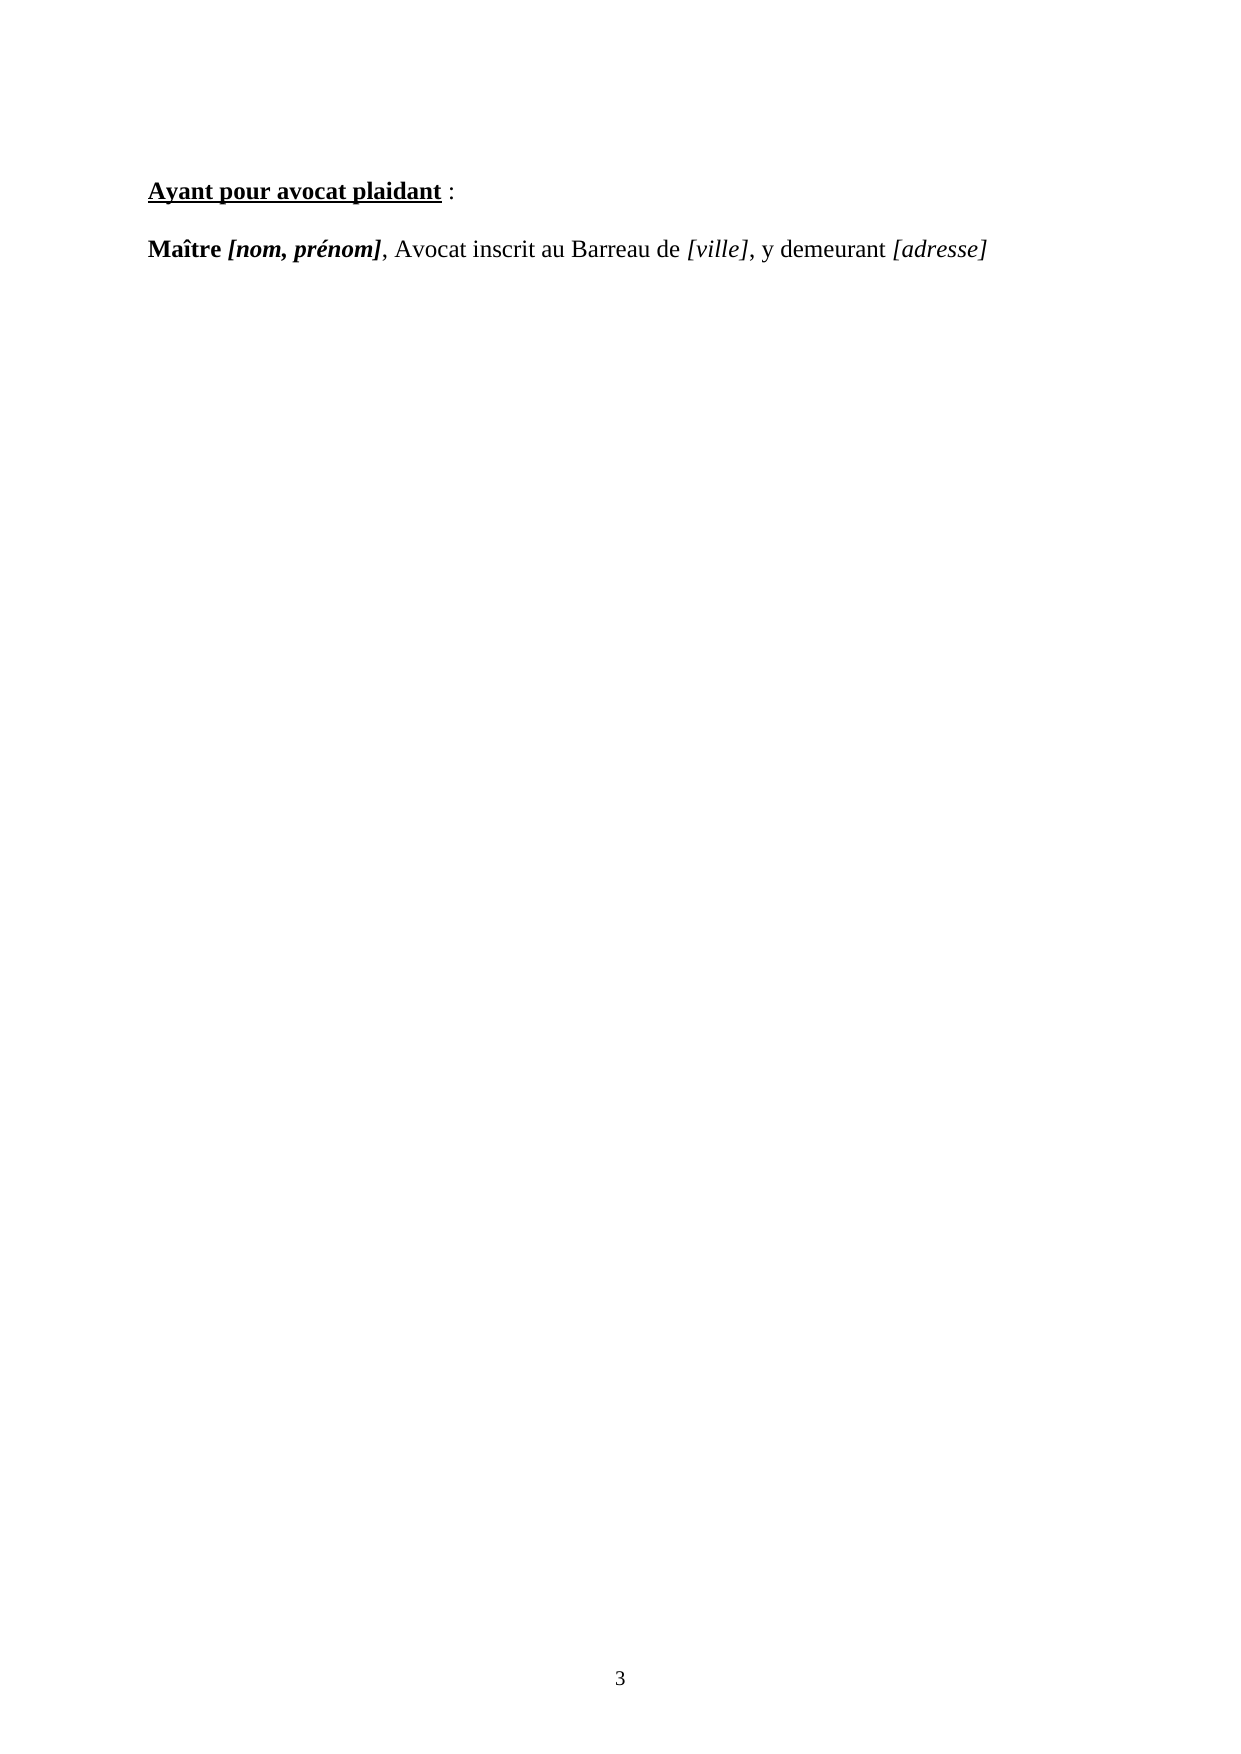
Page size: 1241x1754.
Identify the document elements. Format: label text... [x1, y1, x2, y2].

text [148, 234, 1092, 263]
text Ayant pour avocat plaidant : [148, 176, 1092, 205]
